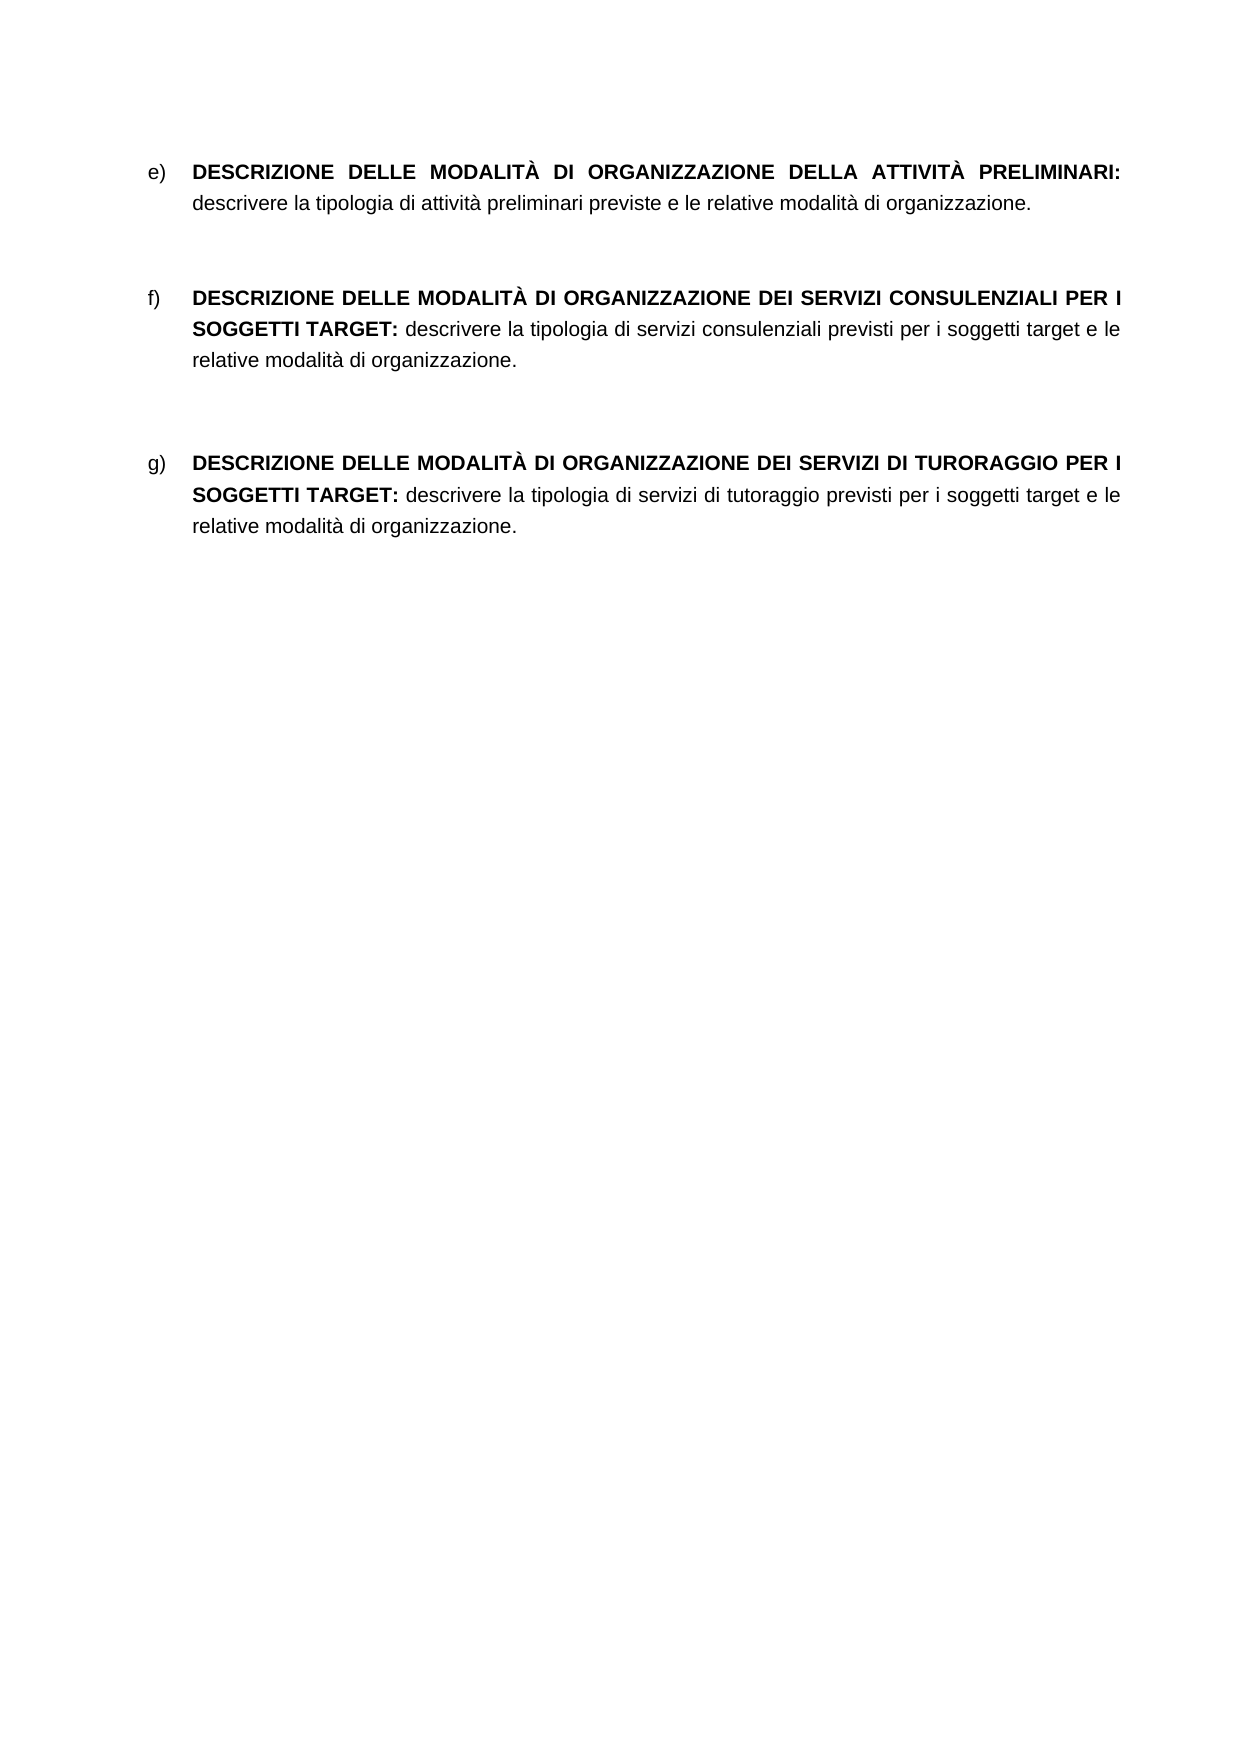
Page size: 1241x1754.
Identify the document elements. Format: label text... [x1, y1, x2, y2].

list DESCRIZIONE DELLE MODALITÀ DI ORGANIZZAZIONE DEI SERVIZI CONSULENZIALI PER I SOGGETTI TARGET: descrivere la tipologia di servizi consulenziali previsti per i soggetti target e le relative modalità di organizzazione. [148, 280, 1122, 374]
list DESCRIZIONE DELLE MODALITÀ DI ORGANIZZAZIONE DELLA ATTIVITÀ PRELIMINARI: descrivere la tipologia di attività preliminari previste e le relative modalità di organizzazione. [148, 154, 1122, 217]
list DESCRIZIONE DELLE MODALITÀ DI ORGANIZZAZIONE DEI SERVIZI DI TURORAGGIO PER I SOGGETTI TARGET: descrivere la tipologia di servizi di tutoraggio previsti per i soggetti target e le relative modalità di organizzazione. [148, 446, 1122, 539]
